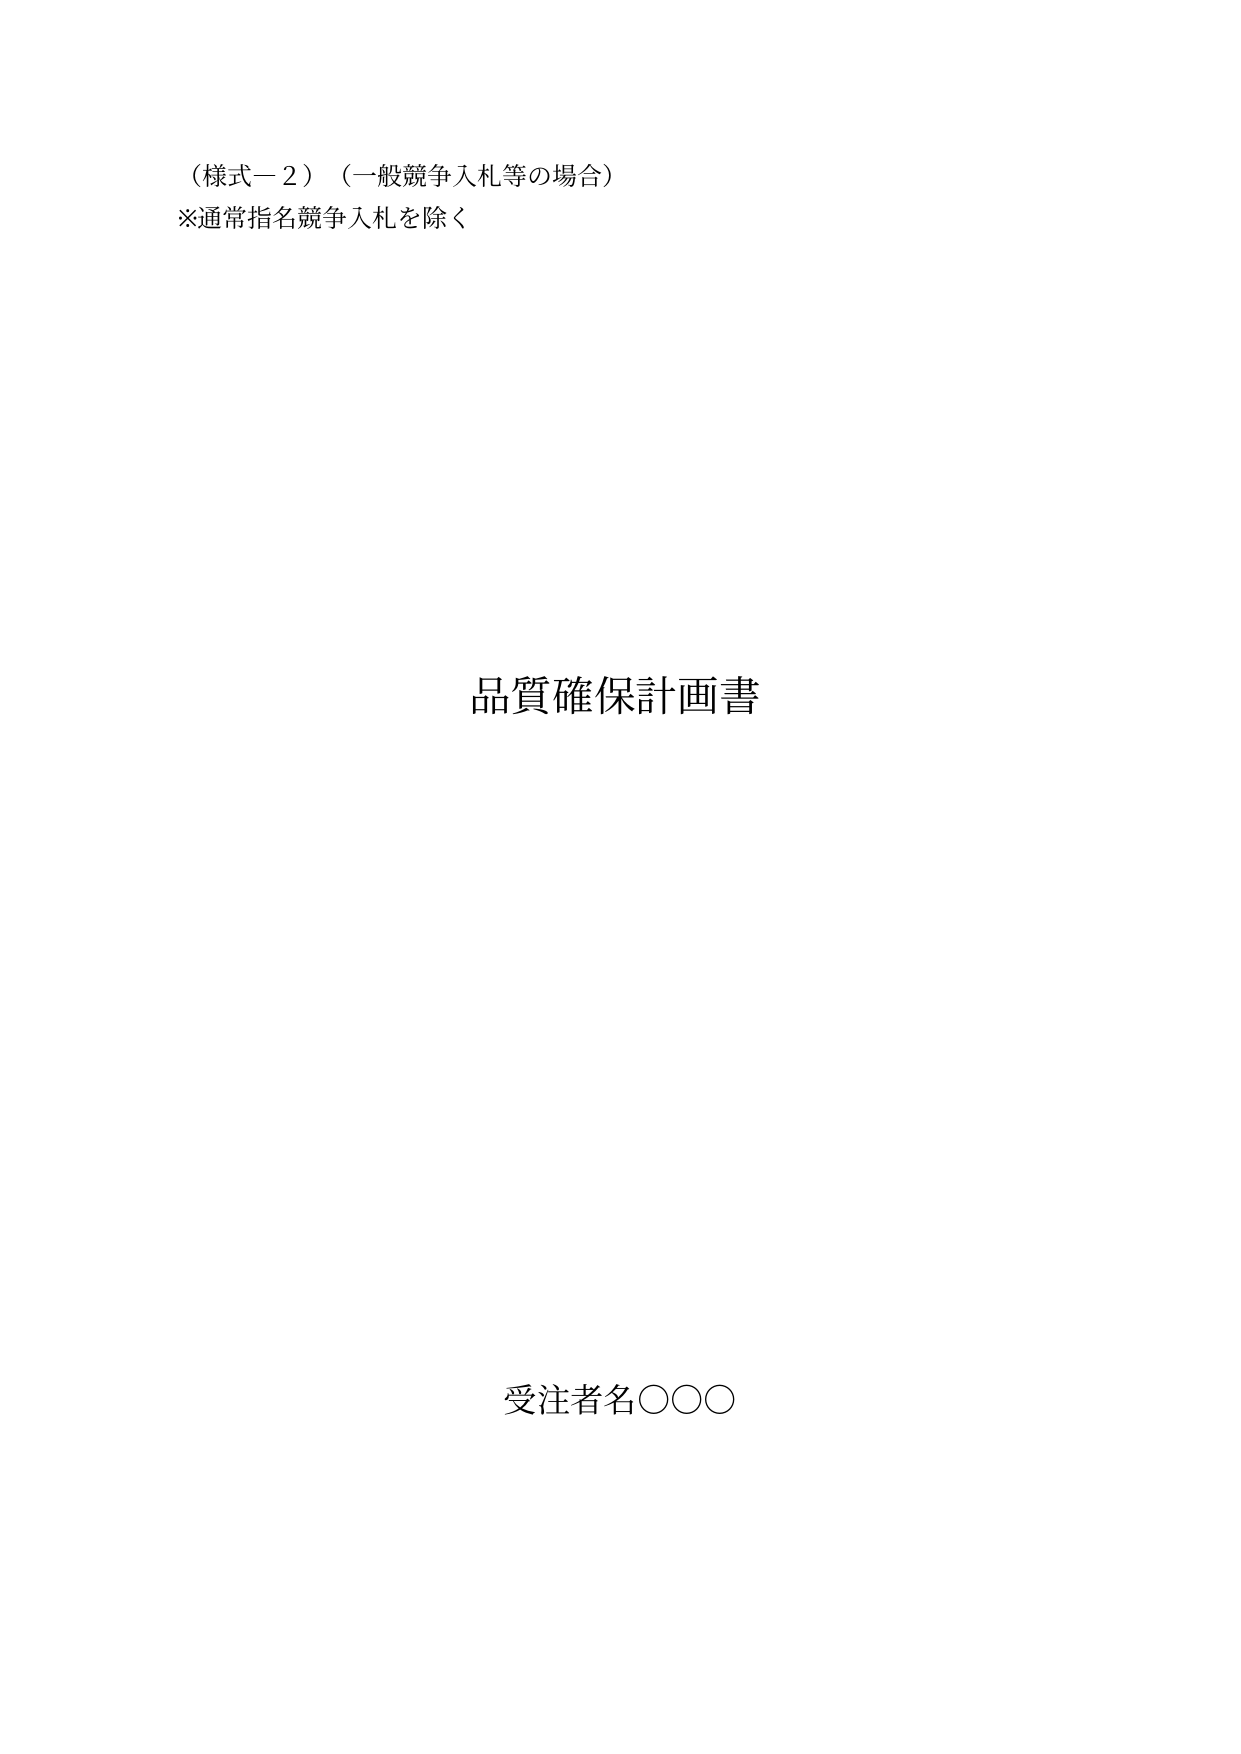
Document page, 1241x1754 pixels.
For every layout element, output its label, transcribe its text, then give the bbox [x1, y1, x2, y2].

text ※通常指名競争入札を除く [177, 196, 1063, 237]
text 品質確保計画書 [177, 652, 1063, 735]
text （様式―２）（一般競争入札等の場合） [177, 154, 1063, 196]
text 受注者名○○○ [177, 1357, 1063, 1439]
